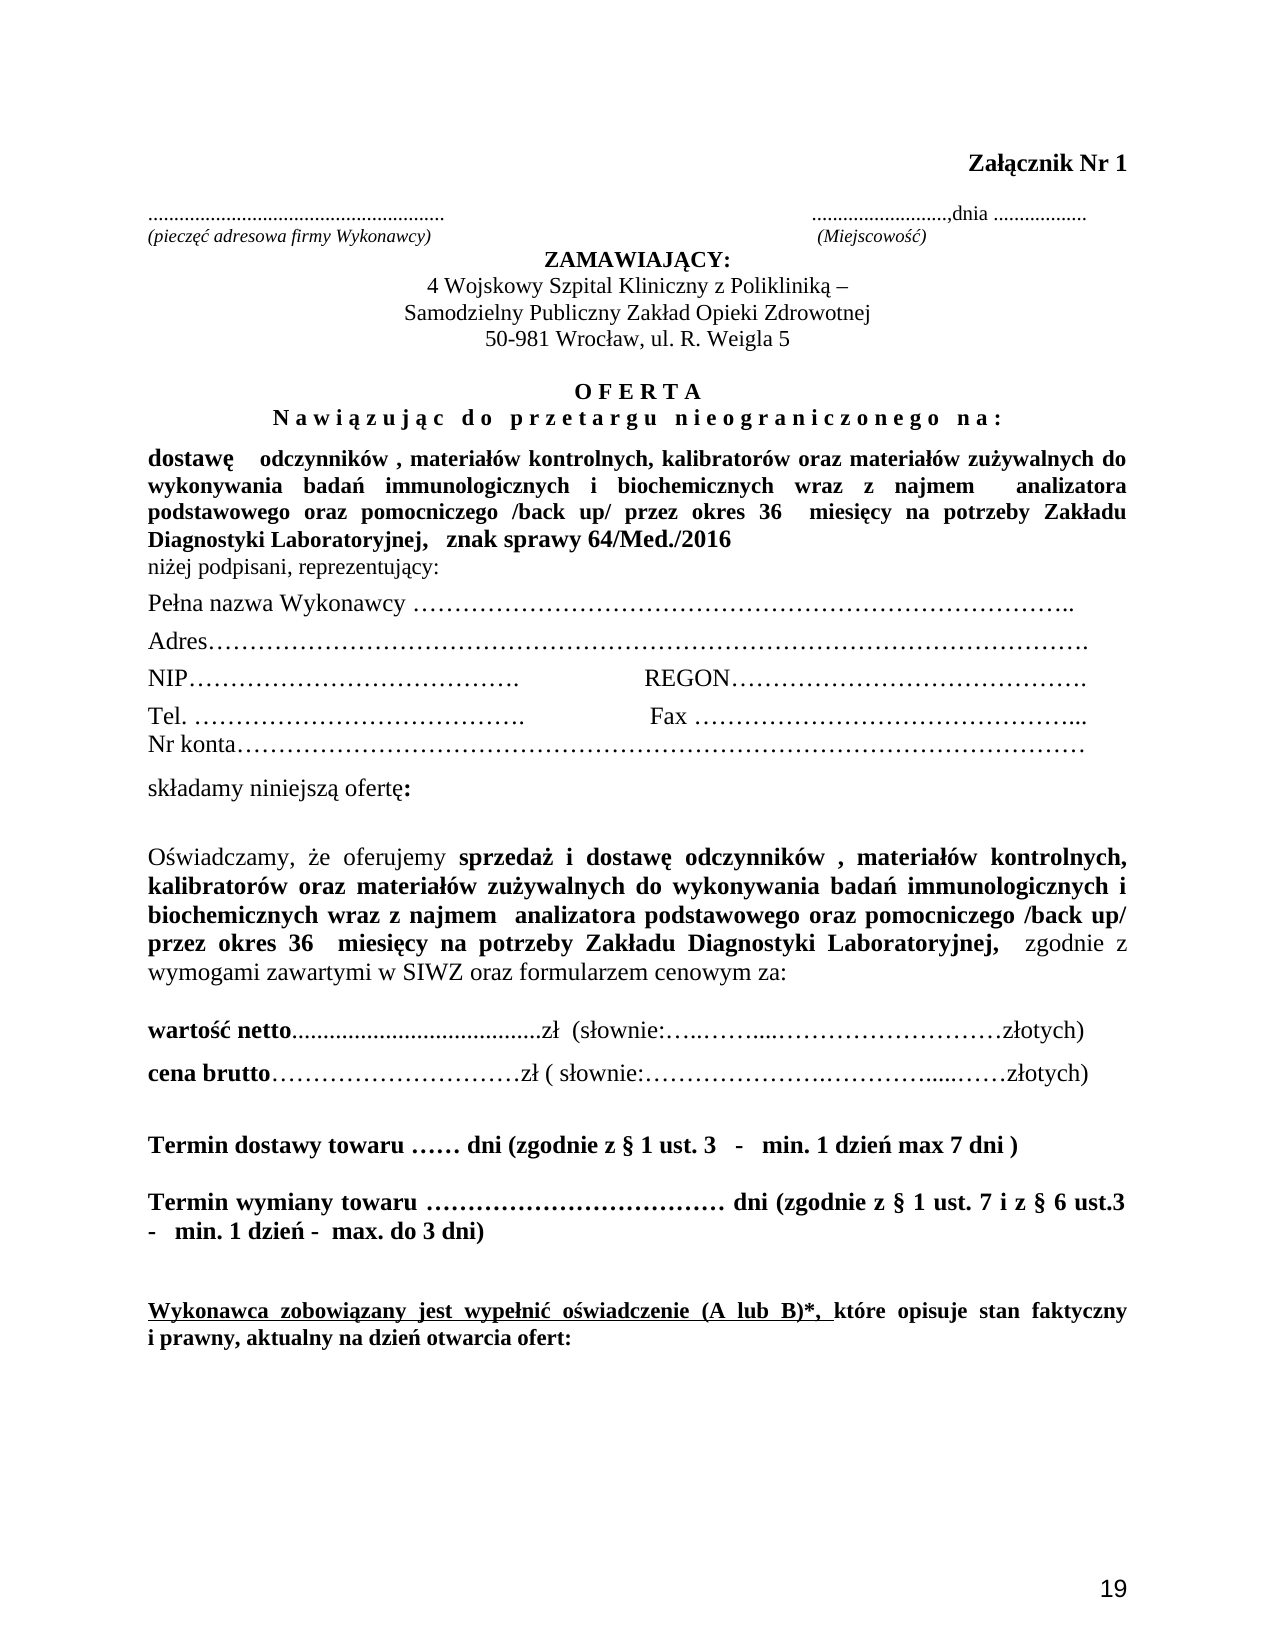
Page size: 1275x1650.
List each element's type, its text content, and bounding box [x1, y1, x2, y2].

text OFERTA [148, 378, 1127, 404]
text Oświadczamy, że oferujemy sprzedaż i dostawę odczynników , materiałów kontrolnych, kalibratorów oraz materiałów zużywalnych do wykonywania badań immunologicznych i biochemicznych wraz z najmem analizatora podstawowego oraz pomocniczego /back up/ przez okres 36 miesięcy na potrzeby Zakładu Diagnostyki Laboratoryjnej, zgodnie z wymogami zawartymi w SIWZ oraz formularzem cenowym za: [148, 842, 1127, 986]
text Tel. …………………………………. Fax ………………………………………... [148, 692, 1127, 729]
text (pieczęć adresowa firmy Wykonawcy) (Miejscowość) [148, 224, 1127, 246]
text składamy niniejszą ofertę: [148, 773, 1127, 801]
text Załącznik Nr 1 [148, 148, 1127, 176]
text Termin wymiany towaru ……………………………… dni (zgodnie z § 1 ust. 7 i z § 6 ust.3 - min. 1 dzień - max. do 3 dni) [148, 1187, 1127, 1245]
text Wykonawca zobowiązany jest wypełnić oświadczenie (A lub B)*, które opisuje stan faktyczny i prawny, aktualny na dzień otwarcia ofert: [148, 1297, 1127, 1350]
text ZAMAWIAJĄCY: [148, 246, 1127, 272]
text niżej podpisani, reprezentujący: [148, 553, 1127, 579]
text Nawiązując do przetargu nieograniczonego na: [148, 404, 1127, 431]
text Pełna nazwa Wykonawcy …………………………………………………………………….. [148, 579, 1127, 617]
text 50-981 Wrocław, ul. R. Weigla 5 [148, 325, 1127, 351]
text 4 Wojskowy Szpital Kliniczny z Polikliniką – [148, 272, 1127, 299]
text Nr konta………………………………………………………………………………………… [148, 729, 1127, 758]
text dostawę odczynników , materiałów kontrolnych, kalibratorów oraz materiałów zużywalnych do wykonywania badań immunologicznych i biochemicznych wraz z najmem analizatora podstawowego oraz pomocniczego /back up/ przez okres 36 miesięcy na potrzeby Zakładu Diagnostyki Laboratoryjnej, znak sprawy 64/Med./2016 [148, 443, 1127, 553]
text Samodzielny Publiczny Zakład Opieki Zdrowotnej [148, 299, 1127, 325]
text ......................................................... ..........................,dnia .................. [148, 200, 1127, 224]
text cena brutto…………………………zł ( słownie:………………….………….....……złotych) [148, 1058, 1127, 1087]
text Termin dostawy towaru …… dni (zgodnie z § 1 ust. 3 - min. 1 dzień max 7 dni ) [148, 1130, 1127, 1158]
text wartość netto........................................zł (słownie:…..……....………………………złotych) [148, 1015, 1127, 1043]
text NIP…………………………………. REGON……………………………………. [148, 654, 1127, 692]
text Adres……………………………………………………………………………………………. [148, 617, 1127, 654]
